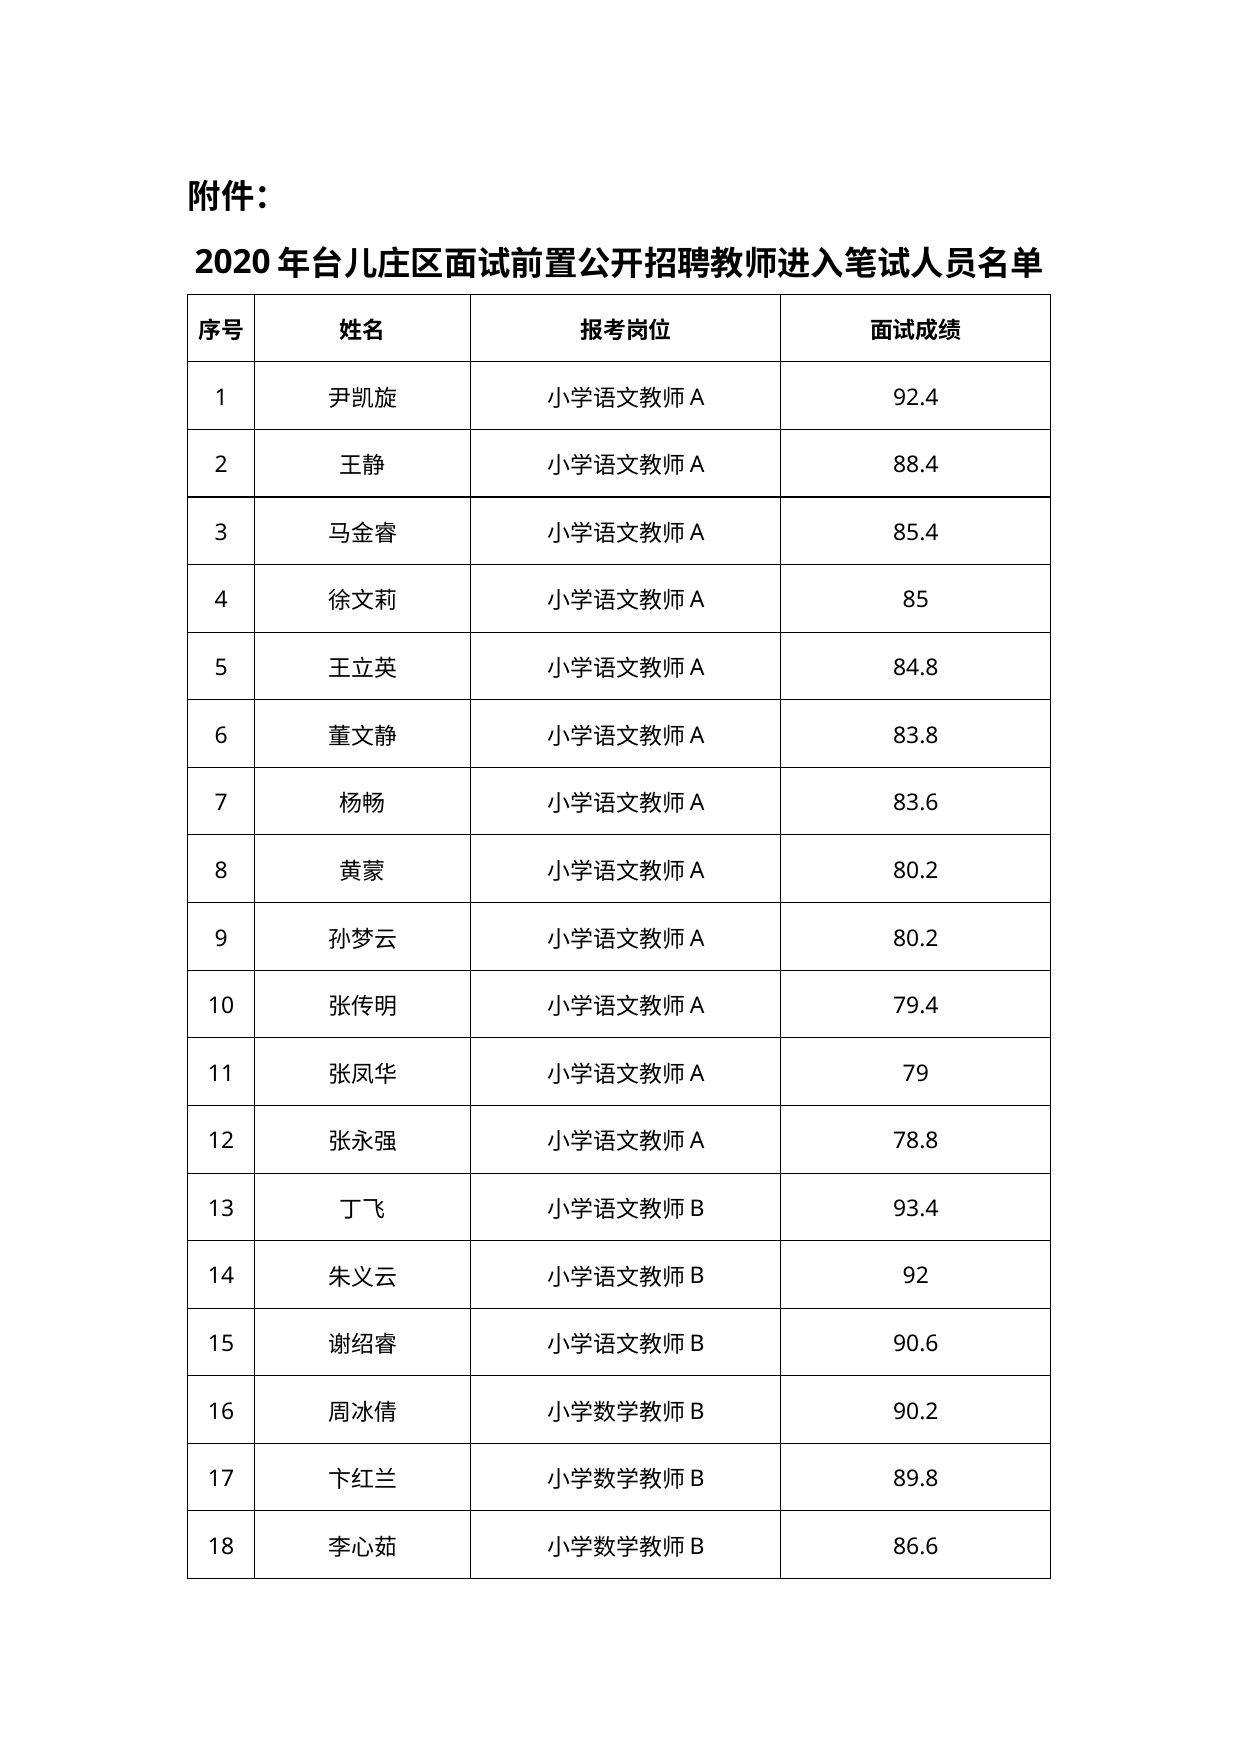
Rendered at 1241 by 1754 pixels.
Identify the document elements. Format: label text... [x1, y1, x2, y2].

table_cell 姓名 [255, 295, 470, 361]
table_cell 80.2 [781, 835, 1050, 902]
table_cell 黄蒙 [255, 835, 470, 902]
table_cell 小学语文教师A [471, 700, 780, 767]
table_cell 小学语文教师B [471, 1174, 780, 1240]
table_cell 小学语文教师A [471, 971, 780, 1037]
table_cell 周冰倩 [255, 1376, 470, 1443]
table_cell 15 [188, 1309, 254, 1375]
table_cell 小学数学教师B [471, 1511, 780, 1578]
table_cell 85.4 [781, 498, 1050, 564]
table_cell 92.4 [781, 362, 1050, 429]
table_cell 徐文莉 [255, 565, 470, 632]
table_cell 86.6 [781, 1511, 1050, 1578]
text 附件： [187, 162, 1053, 227]
table_cell 杨畅 [255, 768, 470, 834]
table_cell 16 [188, 1376, 254, 1443]
table_header 2020年台儿庄区面试前置公开招聘教师进入笔试人员名单 [188, 227, 1051, 293]
table_cell 小学数学教师B [471, 1376, 780, 1443]
table_cell 2 [188, 430, 254, 496]
table_cell 报考岗位 [471, 295, 780, 361]
table_cell 10 [188, 971, 254, 1037]
table_cell 89.8 [781, 1444, 1050, 1510]
table_cell 6 [188, 700, 254, 767]
table_cell 90.6 [781, 1309, 1050, 1375]
table_cell 13 [188, 1174, 254, 1240]
table_cell 张永强 [255, 1106, 470, 1172]
table_cell 马金睿 [255, 498, 470, 564]
table_cell 张凤华 [255, 1038, 470, 1105]
table_cell 小学语文教师A [471, 430, 780, 496]
table_cell 80.2 [781, 903, 1050, 969]
table_cell 8 [188, 835, 254, 902]
table_cell 78.8 [781, 1106, 1050, 1172]
table_cell 14 [188, 1241, 254, 1308]
table_cell 18 [188, 1511, 254, 1578]
table_cell 3 [188, 498, 254, 564]
table_cell 4 [188, 565, 254, 632]
table_cell 92 [781, 1241, 1050, 1308]
table_cell 小学数学教师B [471, 1444, 780, 1510]
table_cell 90.2 [781, 1376, 1050, 1443]
table_cell 谢绍睿 [255, 1309, 470, 1375]
table_cell 面试成绩 [781, 295, 1050, 361]
table_cell 7 [188, 768, 254, 834]
table_cell 小学语文教师A [471, 362, 780, 429]
table_cell 丁飞 [255, 1174, 470, 1240]
table_cell 小学语文教师A [471, 633, 780, 699]
table_cell 小学语文教师A [471, 498, 780, 564]
table_cell 王静 [255, 430, 470, 496]
table_cell 小学语文教师B [471, 1241, 780, 1308]
table_cell 小学语文教师A [471, 768, 780, 834]
table_cell 79 [781, 1038, 1050, 1105]
table_cell 小学语文教师B [471, 1309, 780, 1375]
table_cell 朱义云 [255, 1241, 470, 1308]
table_cell 董文静 [255, 700, 470, 767]
table_cell 88.4 [781, 430, 1050, 496]
table_cell 小学语文教师A [471, 1106, 780, 1172]
table_cell 张传明 [255, 971, 470, 1037]
table_cell 11 [188, 1038, 254, 1105]
table_cell 尹凯旋 [255, 362, 470, 429]
table_cell 5 [188, 633, 254, 699]
table_cell 李心茹 [255, 1511, 470, 1578]
table_cell 83.6 [781, 768, 1050, 834]
table_cell 卞红兰 [255, 1444, 470, 1510]
table_cell 1 [188, 362, 254, 429]
table_cell 小学语文教师A [471, 565, 780, 632]
table_cell 85 [781, 565, 1050, 632]
table_cell 王立英 [255, 633, 470, 699]
table_cell 93.4 [781, 1174, 1050, 1240]
table_cell 小学语文教师A [471, 1038, 780, 1105]
table_cell 9 [188, 903, 254, 969]
table_cell 83.8 [781, 700, 1050, 767]
table_cell 84.8 [781, 633, 1050, 699]
table_cell 序号 [188, 295, 254, 361]
table_cell 孙梦云 [255, 903, 470, 969]
table_cell 17 [188, 1444, 254, 1510]
table_cell 12 [188, 1106, 254, 1172]
table_cell 小学语文教师A [471, 903, 780, 969]
table_cell 小学语文教师A [471, 835, 780, 902]
table_cell 79.4 [781, 971, 1050, 1037]
